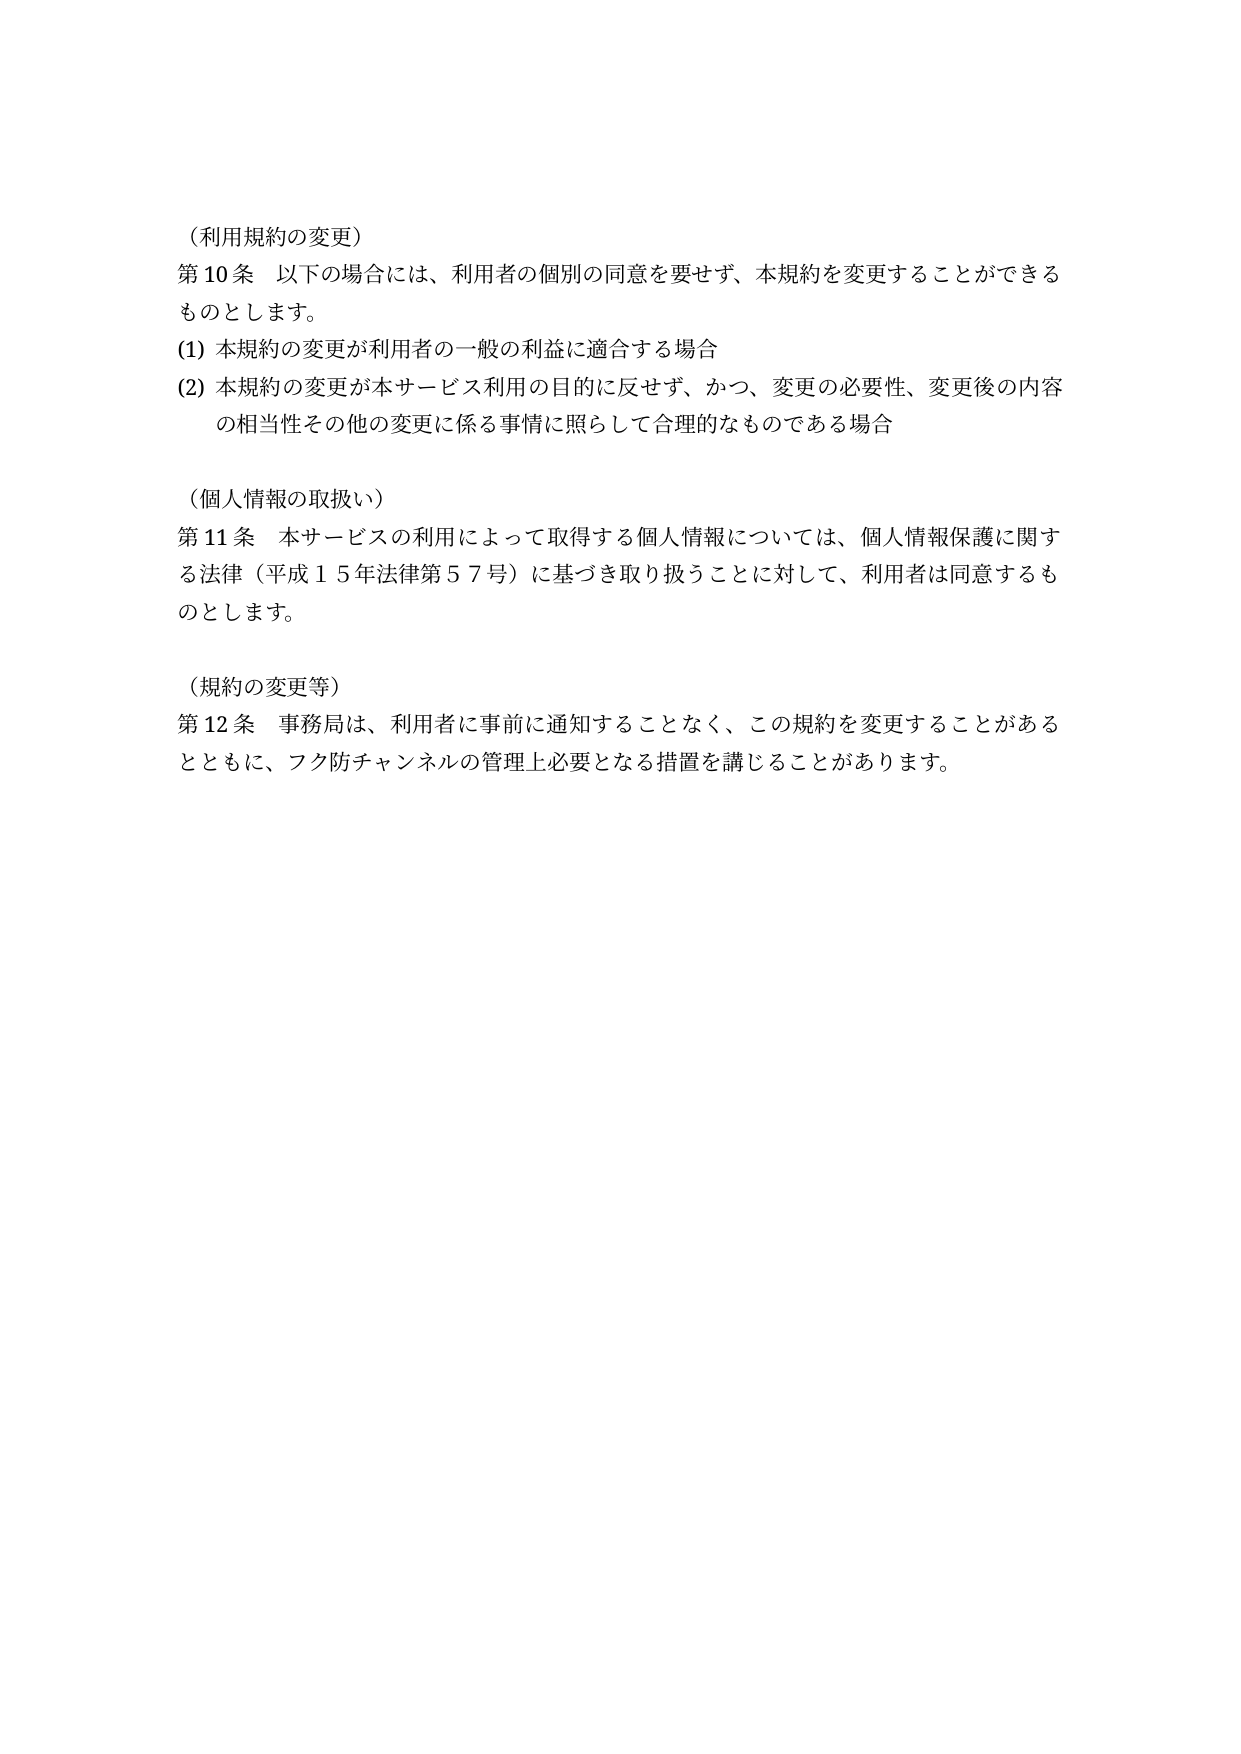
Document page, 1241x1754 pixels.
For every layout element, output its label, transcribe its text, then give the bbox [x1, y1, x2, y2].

text （規約の変更等） [177, 667, 1063, 704]
text 第12条 事務局は、利用者に事前に通知することなく、この規約を変更することがあるとともに、フク防チャンネルの管理上必要となる措置を講じることがあります。 [177, 704, 1063, 779]
list 本規約の変更が利用者の一般の利益に適合する場合 [177, 329, 1063, 367]
text （利用規約の変更） [177, 217, 1063, 254]
list 本規約の変更が本サービス利用の目的に反せず、かつ、変更の必要性、変更後の内容の相当性その他の変更に係る事情に照らして合理的なものである場合 [177, 367, 1063, 442]
text （個人情報の取扱い） [177, 479, 1063, 517]
text 第10条 以下の場合には、利用者の個別の同意を要せず、本規約を変更することができるものとします。 [177, 254, 1063, 329]
text 第11条 本サービスの利用によって取得する個人情報については、個人情報保護に関する法律（平成１５年法律第５７号）に基づき取り扱うことに対して、利用者は同意するものとします。 [177, 517, 1063, 629]
